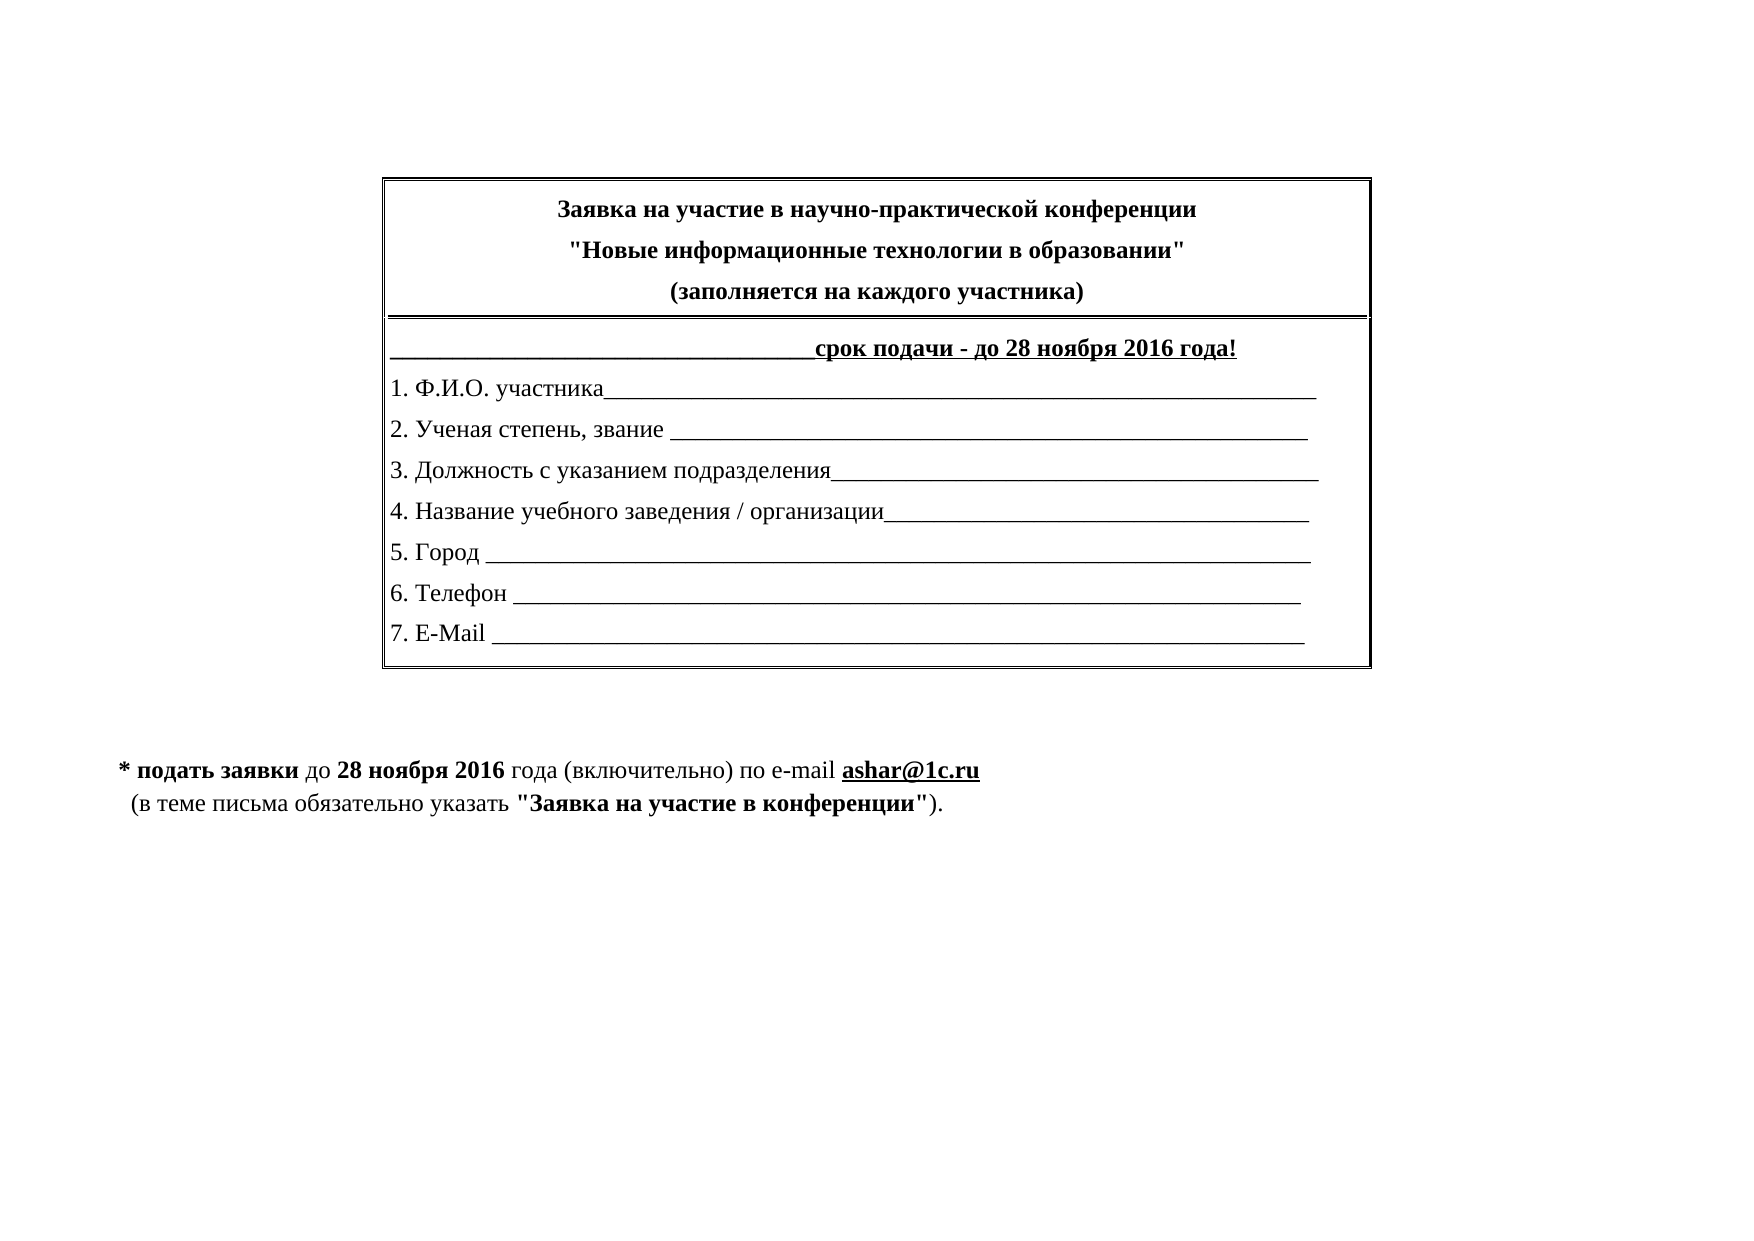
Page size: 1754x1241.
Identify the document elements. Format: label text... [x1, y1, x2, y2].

table_cell __________________________________срок подачи - до 28 ноября 2016 года! 1. Ф.И.О. участника_________________________________________________________ 2. Ученая степень, звание ___________________________________________________ 3. Должность с указанием подразделения_______________________________________ 4. Название учебного заведения / организации__________________________________ 5. Город __________________________________________________________________ 6. Телефон _______________________________________________________________ 7. E-Mail _________________________________________________________________ [385, 315, 1370, 666]
text (в теме письма обязательно указать "Заявка на участие в конференции"). [118, 788, 1636, 817]
table_header Заявка на участие в научно-практической конференции "Новые информационные технологии в образовании" (заполняется на каждого участника) [385, 181, 1369, 315]
text * подать заявки до 28 ноября 2016 года (включительно) по e-mail ashar@1c.ru [118, 755, 1636, 784]
